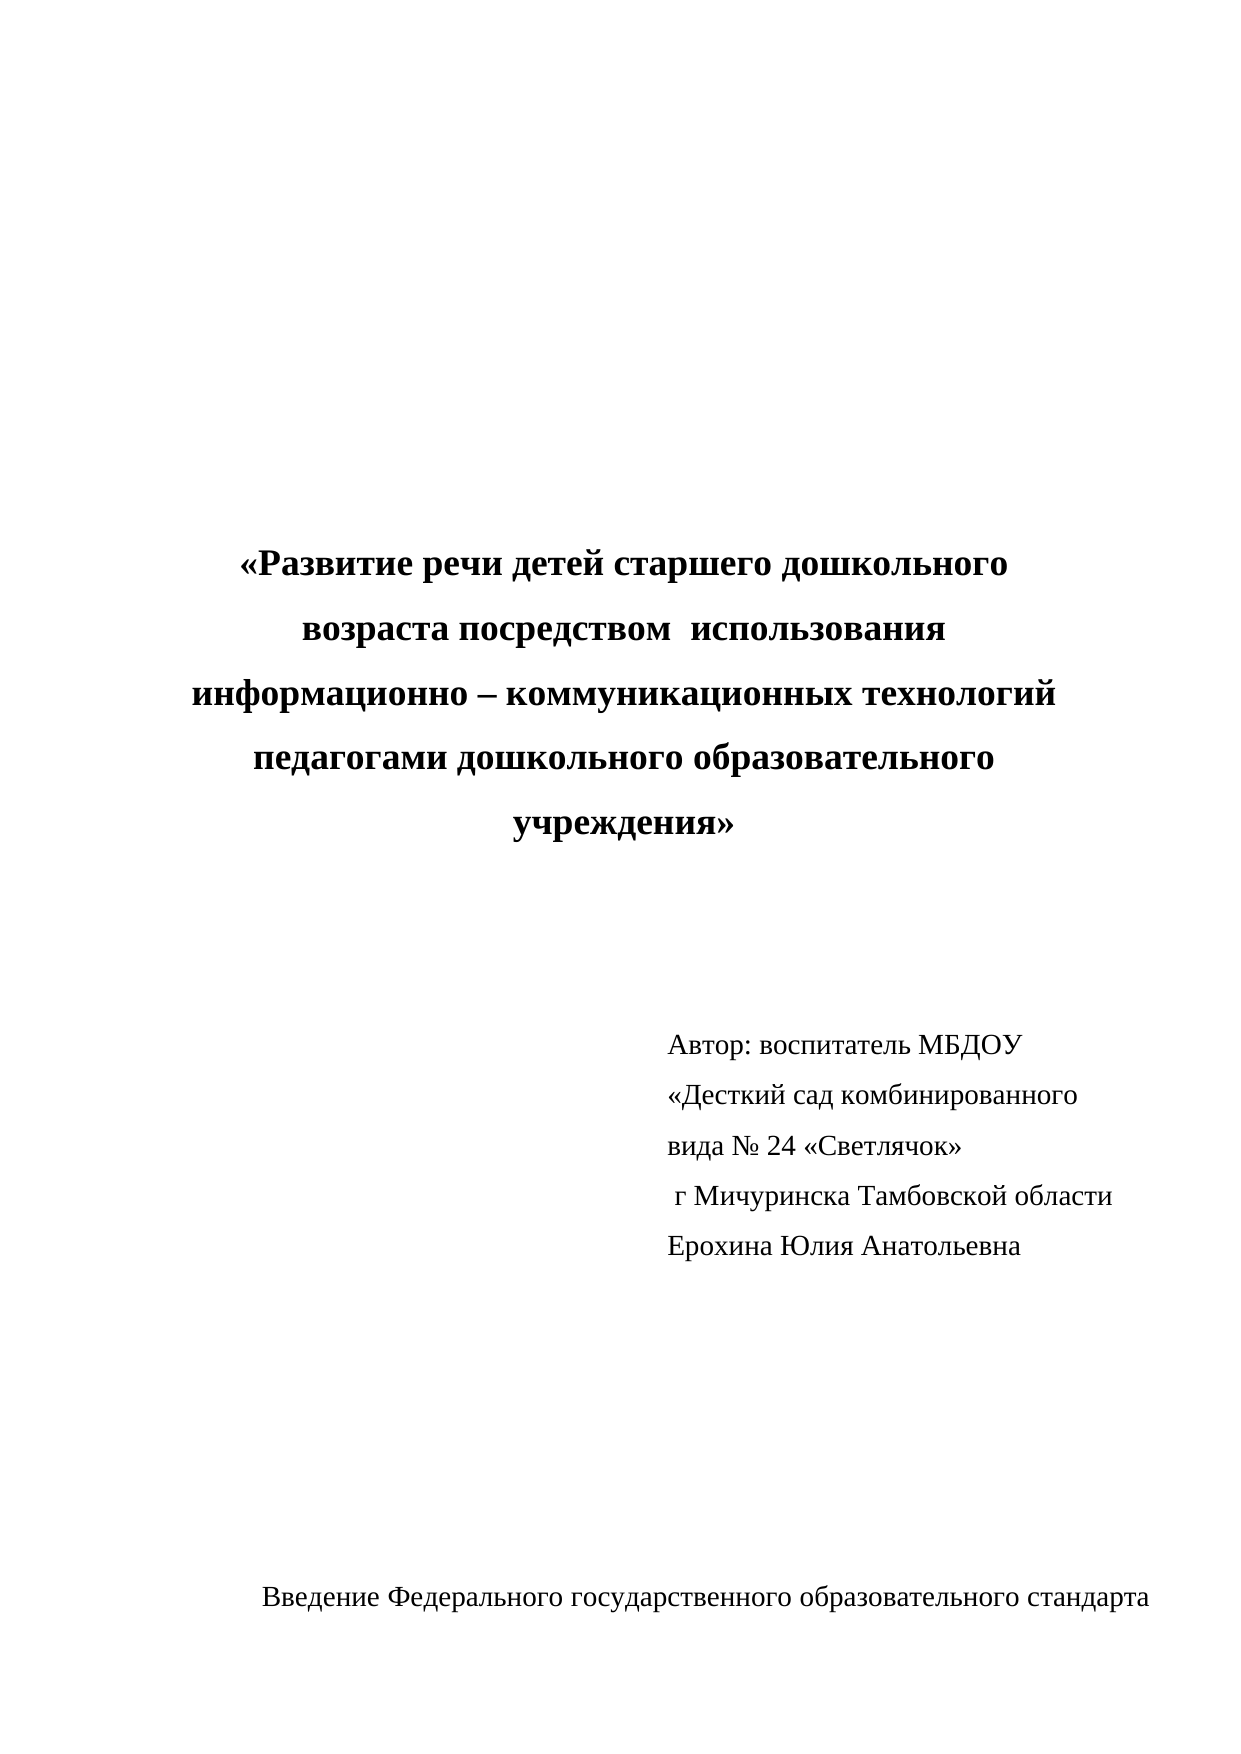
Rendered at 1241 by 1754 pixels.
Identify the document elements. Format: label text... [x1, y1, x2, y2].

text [177, 1275, 1152, 1613]
table_header Автор: воспитатель МБДОУ «Десткий сад комбинированного вида № 24 «Светлячок» г Мичуринска Тамбовской области Ерохина Юлия Анатольевна [656, 1027, 1125, 1275]
table_header «Развитие речи детей старшего дошкольного возраста посредством использования информационно – коммуникационных технологий педагогами дошкольного образовательного учреждения» [166, 541, 1082, 856]
